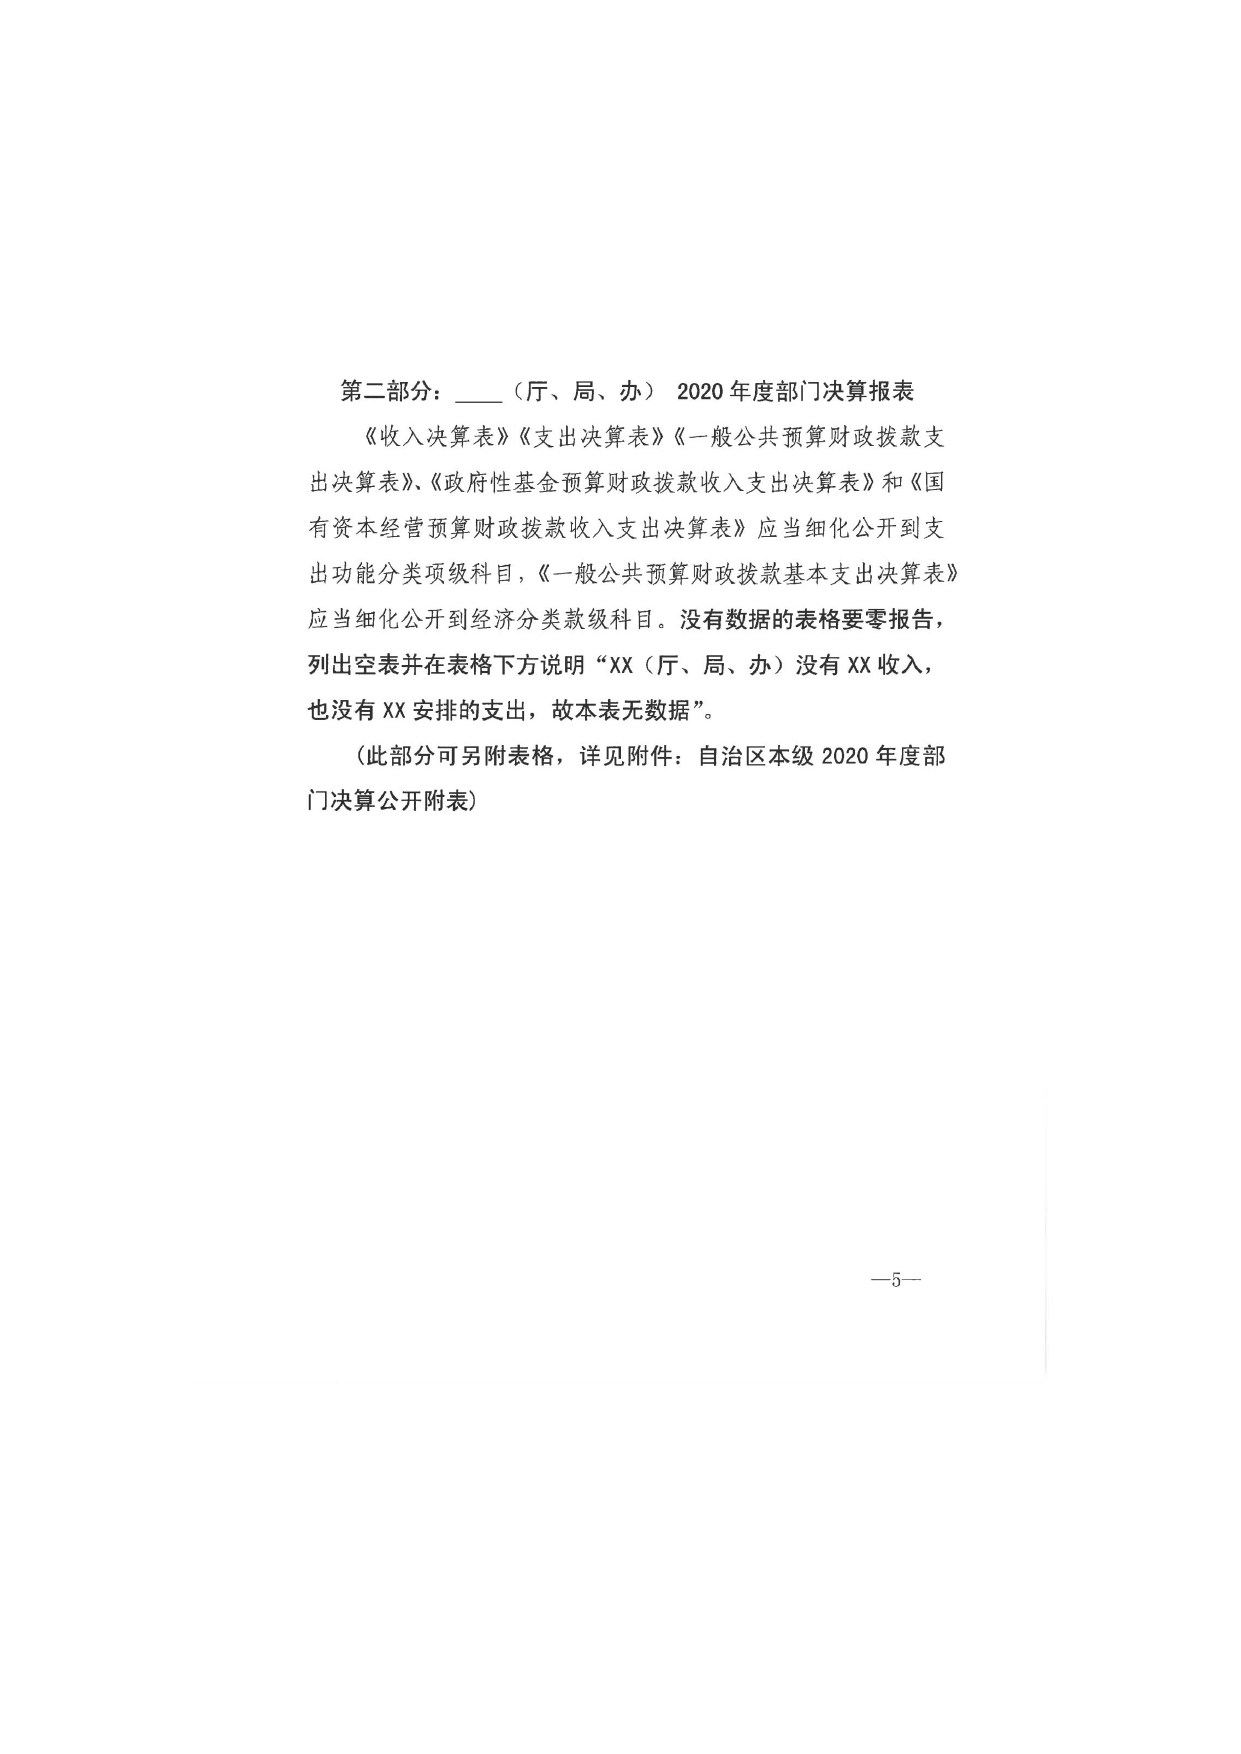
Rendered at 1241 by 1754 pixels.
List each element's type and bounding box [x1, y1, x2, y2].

picture [187, 162, 1053, 1385]
